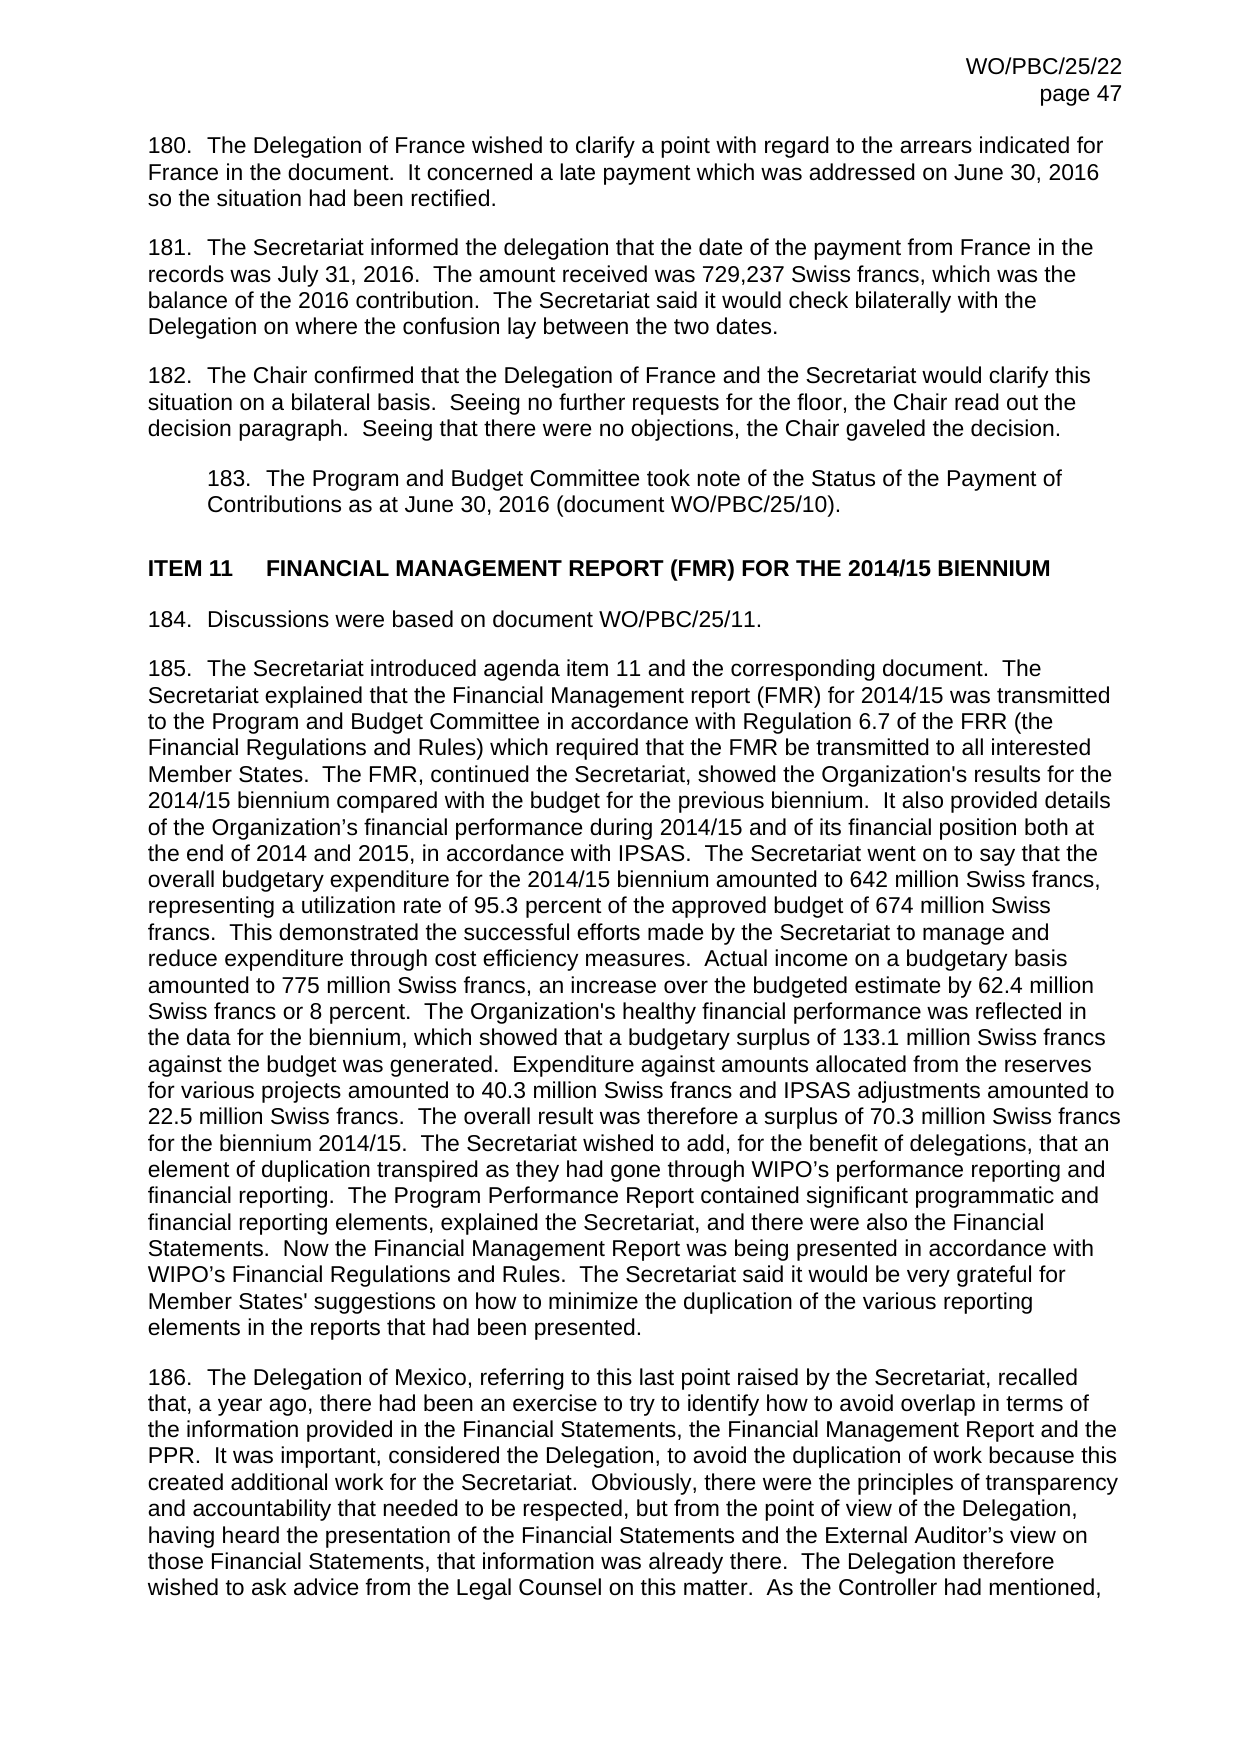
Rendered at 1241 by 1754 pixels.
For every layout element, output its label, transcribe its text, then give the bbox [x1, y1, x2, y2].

text The Secretariat introduced agenda item 11 and the corresponding document. The Secretariat explained that the Financial Management report (FMR) for 2014/15 was transmitted to the Program and Budget Committee in accordance with Regulation 6.7 of the FRR (the Financial Regulations and Rules) which required that the FMR be transmitted to all interested Member States. The FMR, continued the Secretariat, showed the Organization's results for the 2014/15 biennium compared with the budget for the previous biennium. It also provided details of the Organization’s financial performance during 2014/15 and of its financial position both at the end of 2014 and 2015, in accordance with IPSAS. The Secretariat went on to say that the overall budgetary expenditure for the 2014/15 biennium amounted to 642 million Swiss francs, representing a utilization rate of 95.3 percent of the approved budget of 674 million Swiss francs. This demonstrated the successful efforts made by the Secretariat to manage and reduce expenditure through cost efficiency measures. Actual income on a budgetary basis amounted to 775 million Swiss francs, an increase over the budgeted estimate by 62.4 million Swiss francs or 8 percent. The Organization's healthy financial performance was reflected in the data for the biennium, which showed that a budgetary surplus of 133.1 million Swiss francs against the budget was generated. Expenditure against amounts allocated from the reserves for various projects amounted to 40.3 million Swiss francs and IPSAS adjustments amounted to 22.5 million Swiss francs. The overall result was therefore a surplus of 70.3 million Swiss francs for the biennium 2014/15. The Secretariat wished to add, for the benefit of delegations, that an element of duplication transpired as they had gone through WIPO’s performance reporting and financial reporting. The Program Performance Report contained significant programmatic and financial reporting elements, explained the Secretariat, and there were also the Financial Statements. Now the Financial Management Report was being presented in accordance with WIPO’s Financial Regulations and Rules. The Secretariat said it would be very grateful for Member States' suggestions on how to minimize the duplication of the various reporting elements in the reports that had been presented. [148, 655, 1122, 1341]
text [148, 1363, 1122, 1601]
text The Secretariat informed the delegation that the date of the payment from France in the records was July 31, 2016. The amount received was 729,237 Swiss francs, which was the balance of the 2016 contribution. The Secretariat said it would check bilaterally with the Delegation on where the confusion lay between the two dates. [148, 234, 1122, 339]
text The Chair confirmed that the Delegation of France and the Secretariat would clarify this situation on a bilateral basis. Seeing no further requests for the floor, the Chair read out the decision paragraph. Seeing that there were no objections, the Chair gaveled the decision. [148, 362, 1122, 442]
text The Program and Budget Committee took note of the Status of the Payment of Contributions as at June 30, 2016 (document WO/PBC/25/10). [207, 464, 1122, 517]
subtitle ITEM 11 FINANCIAL MANAGEMENT REPORT (fmr) FOR THE 2014/15 biennium [148, 555, 1122, 581]
text The Delegation of France wished to clarify a point with regard to the arrears indicated for France in the document. It concerned a late payment which was addressed on June 30, 2016 so the situation had been rectified. [148, 132, 1122, 211]
text Discussions were based on document WO/PBC/25/11. [148, 606, 1122, 632]
